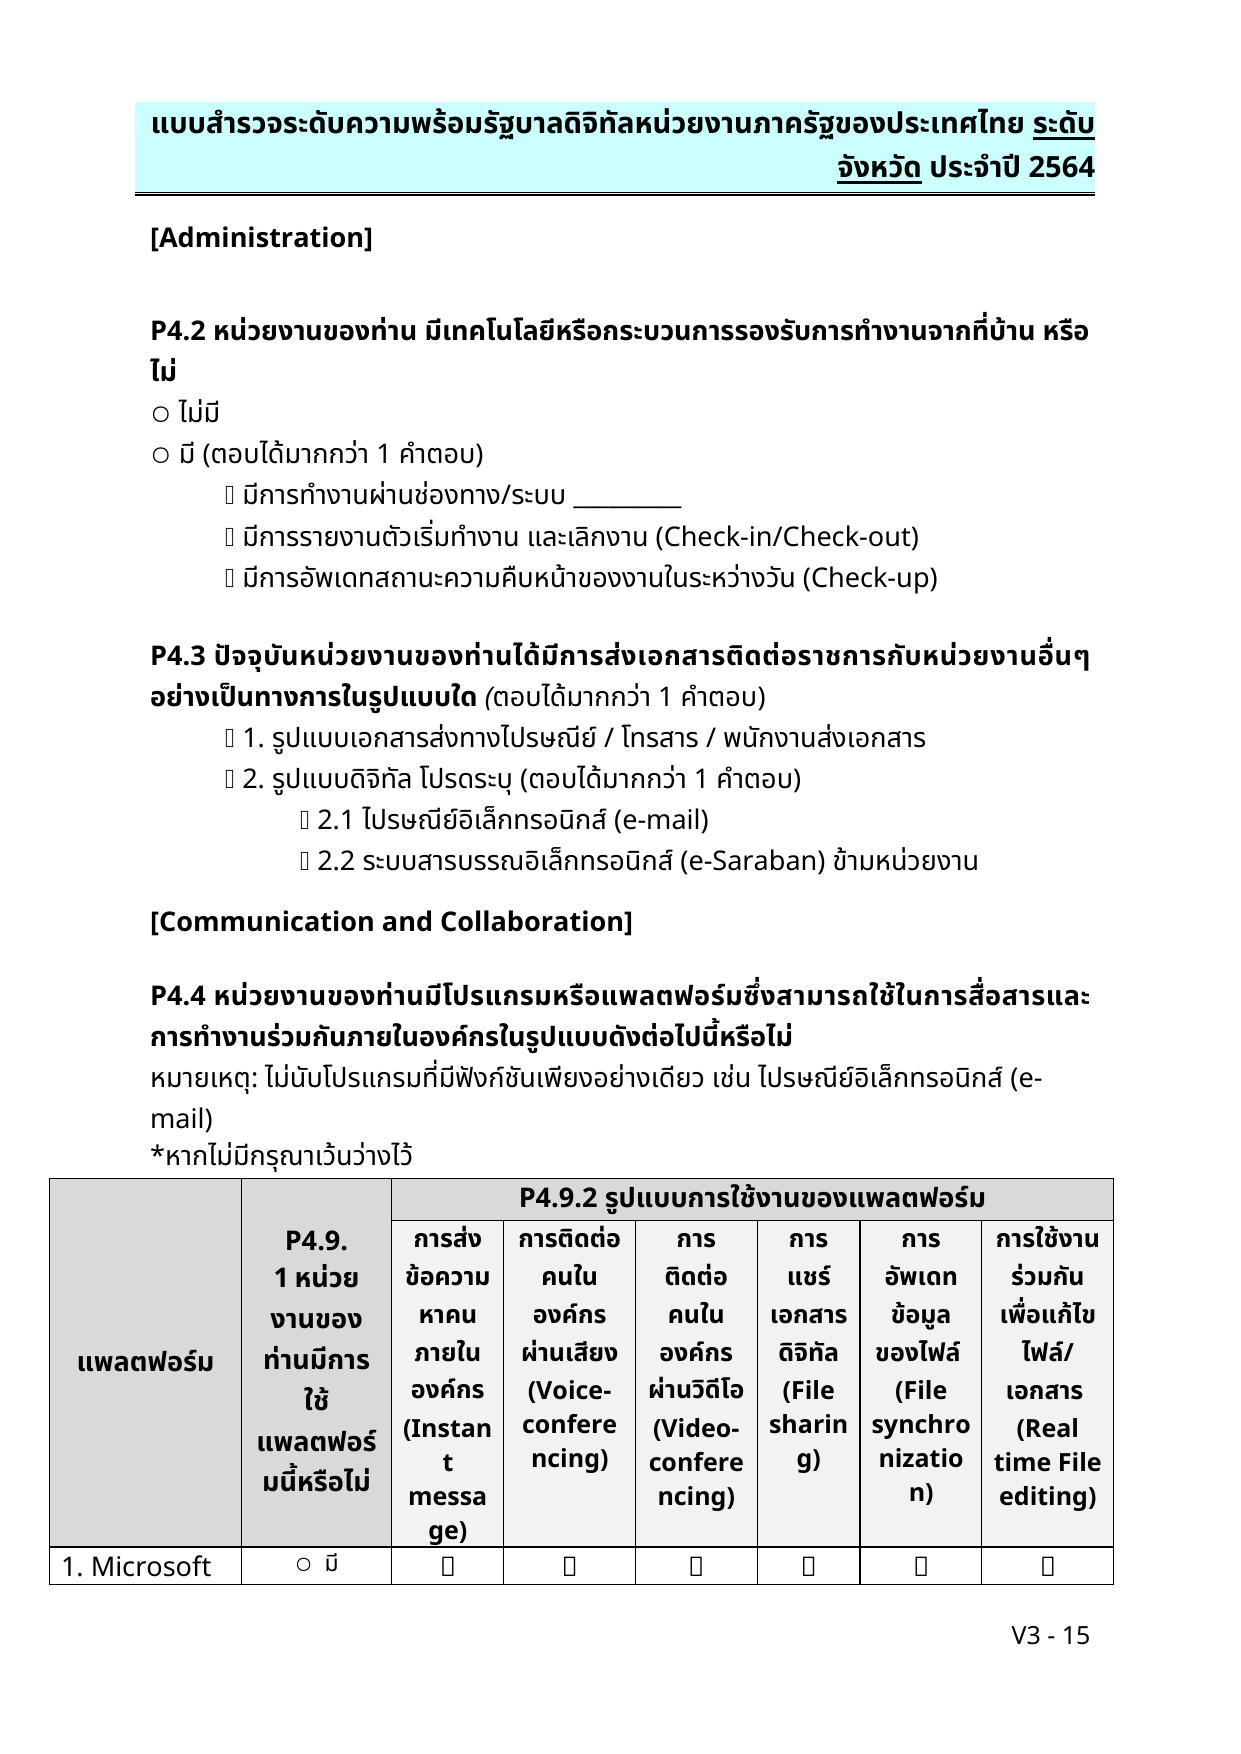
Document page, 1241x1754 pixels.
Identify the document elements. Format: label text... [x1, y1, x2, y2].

table_cell  [758, 1548, 859, 1584]
text *หากไม่มีกรุณาเว้นว่างไว้ [150, 1137, 1090, 1178]
table_cell  [861, 1548, 981, 1584]
table_cell การอัพเดทข้อมูลของไฟล์ (File synchronization) [861, 1221, 981, 1546]
text มีการอัพเดทสถานะความคืบหน้าของงานในระหว่างวัน (Check-up) [150, 558, 1090, 599]
text 1. รูปแบบเอกสารส่งทางไปรษณีย์ / โทรสาร / พนักงานส่งเอกสาร [150, 718, 1090, 759]
text [Communication and Collaboration] [150, 903, 1090, 940]
table_cell การติดต่อคนในองค์กรผ่านวิดีโอ (Video-conferencing) [636, 1221, 757, 1546]
table_header แพลตฟอร์ม [50, 1179, 241, 1546]
table_cell การแชร์ เอกสารดิจิทัล (File sharing) [758, 1221, 859, 1546]
table_cell  [504, 1548, 635, 1584]
text P4.3 ปัจจุบันหน่วยงานของท่านได้มีการส่งเอกสารติดต่อราชการกับหน่วยงานอื่นๆ อย่างเป็นทางการในรูปแบบใด (ตอบได้มากกว่า 1 คำตอบ) [150, 636, 1090, 718]
table_cell 1. Microsoft Team [50, 1548, 241, 1584]
text มีการทำงานผ่านช่องทาง/ระบบ _________ [150, 476, 1090, 517]
table_cell การใช้งานร่วมกันเพื่อแก้ไขไฟล์/เอกสาร (Real time File editing) [982, 1221, 1113, 1546]
text 2.2 ระบบสารบรรณอิเล็กทรอนิกส์ (e-Saraban) ข้ามหน่วยงาน [150, 842, 1090, 883]
table_cell  [392, 1548, 503, 1584]
text ไม่มี [150, 394, 1090, 435]
text หมายเหตุ: ไม่นับโปรแกรมที่มีฟังก์ชันเพียงอย่างเดียว เช่น ไปรษณีย์อิเล็กทรอนิกส์ (e-mail) [150, 1059, 1090, 1137]
text [Administration] [150, 218, 1090, 255]
table_header P4.9.2 รูปแบบการใช้งานของแพลตฟอร์ม [392, 1179, 1113, 1220]
text P4.4 หน่วยงานของท่านมีโปรแกรมหรือแพลตฟอร์มซึ่งสามารถใช้ในการสื่อสารและการทำงานร่วมกันภายในองค์กรในรูปแบบดังต่อไปนี้หรือไม่ [150, 977, 1090, 1059]
text มี (ตอบได้มากกว่า 1 คำตอบ) [150, 435, 1090, 476]
table_header P4.9.1หน่วยงานของท่านมีการใช้แพลตฟอร์มนี้หรือไม่ [242, 1179, 391, 1546]
text 2.1 ไปรษณีย์อิเล็กทรอนิกส์ (e-mail) [150, 801, 1090, 842]
text P4.2 หน่วยงานของท่าน มีเทคโนโลยีหรือกระบวนการรองรับการทำงานจากที่บ้าน หรือไม่ [150, 312, 1090, 394]
text มีการรายงานตัวเริ่มทำงาน และเลิกงาน (Check-in/Check-out) [150, 517, 1090, 558]
table_cell มี [242, 1548, 391, 1584]
table_cell การส่งข้อความหาคนภายในองค์กร (Instant message) [392, 1221, 503, 1546]
table_cell  [636, 1548, 757, 1584]
table_cell  [982, 1548, 1113, 1584]
table_cell การติดต่อคนในองค์กรผ่านเสียง (Voice-conferencing) [504, 1221, 635, 1546]
text 2. รูปแบบดิจิทัล โปรดระบุ (ตอบได้มากกว่า 1 คำตอบ) [150, 759, 1090, 801]
